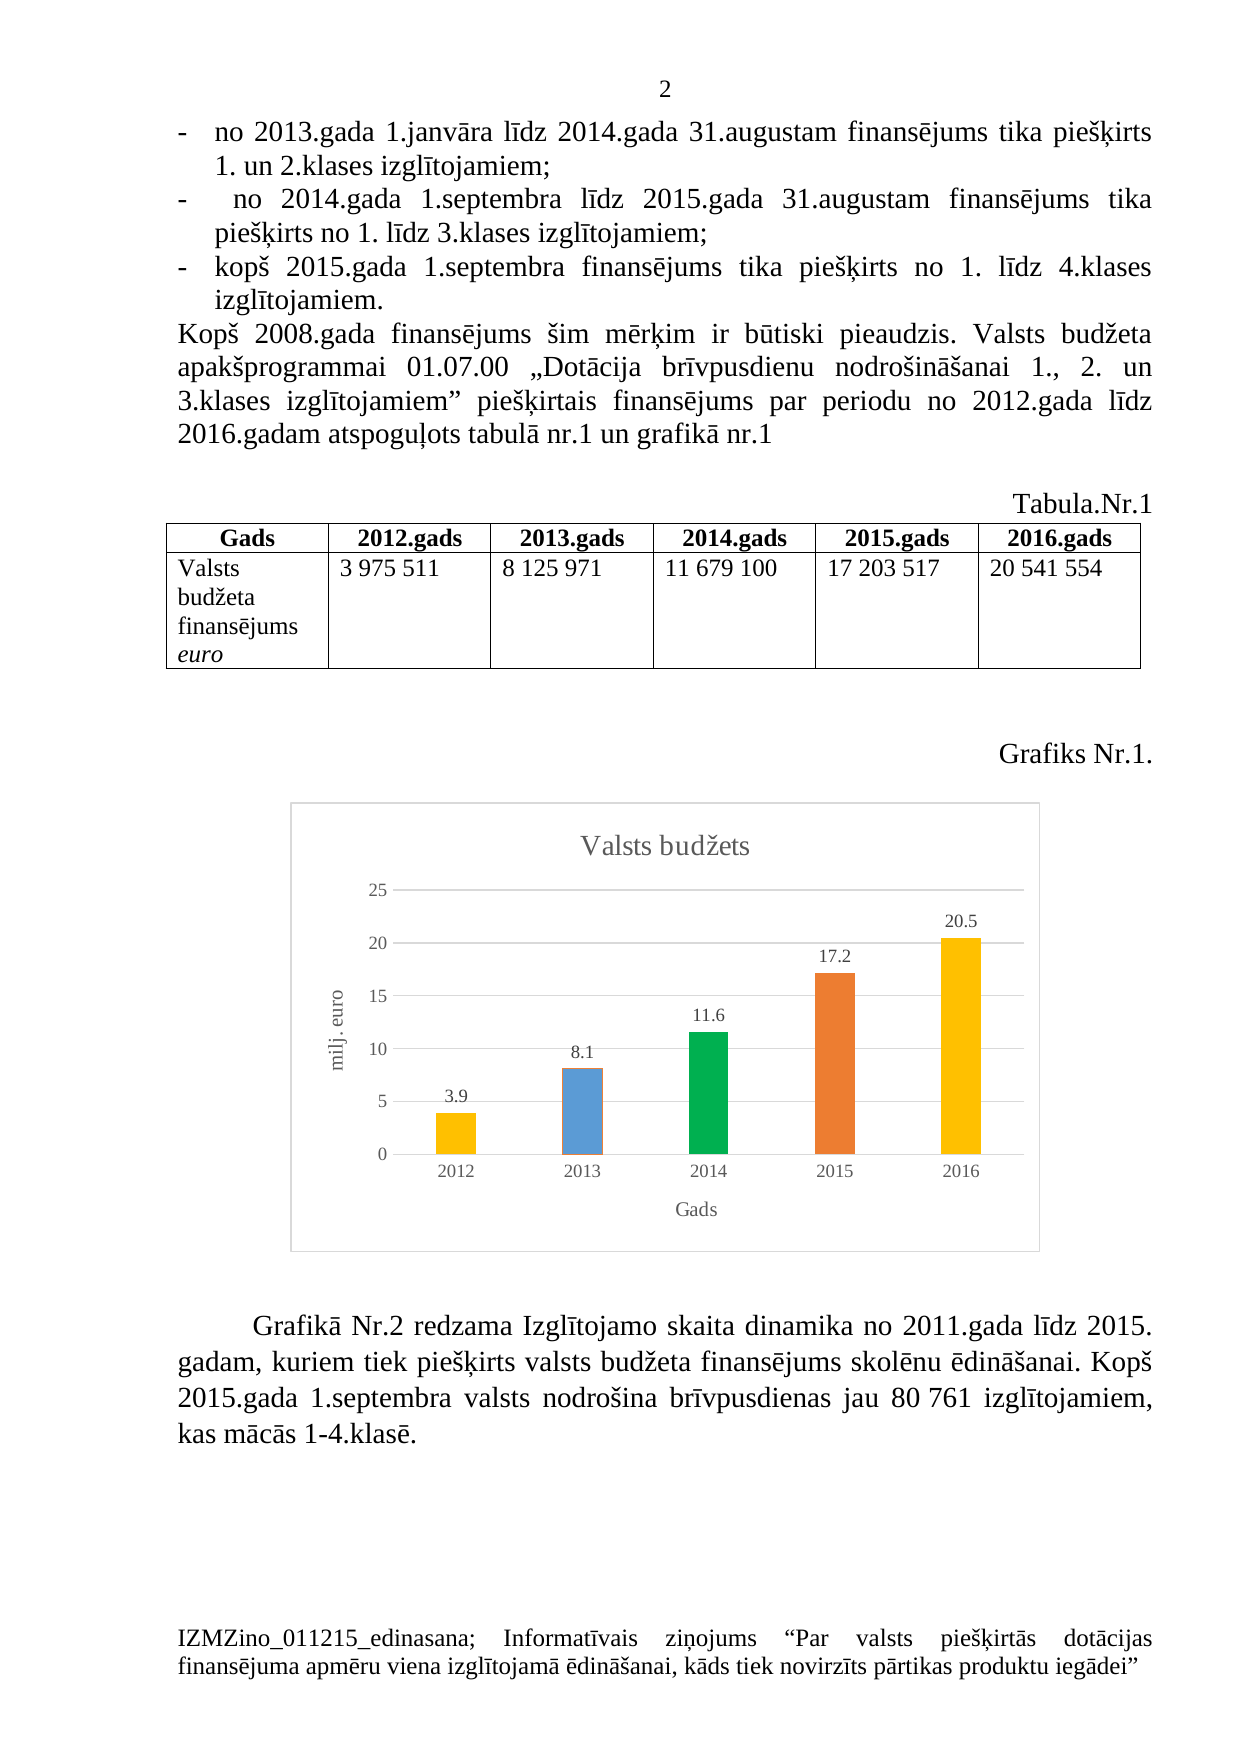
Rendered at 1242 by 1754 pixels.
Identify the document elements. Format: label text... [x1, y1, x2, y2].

table_header 2013.gads [491, 524, 653, 552]
table_cell 17 203 517 [816, 553, 978, 668]
text Grafikā Nr.2 redzama Izglītojamo skaita dinamika no 2011.gada līdz 2015. gadam, kuriem tiek piešķirts valsts budžeta finansējums skolēnu ēdināšanai. Kopš 2015.gada 1.septembra valsts nodrošina brīvpusdienas jau 80 761 izglītojamiem, kas mācās 1-4.klasē. [177, 1308, 1153, 1450]
list no 2013.gada 1.janvāra līdz 2014.gada 31.augustam finansējums tika piešķirts 1. un 2.klases izglītojamiem; [177, 114, 1153, 182]
table_header Gads [167, 524, 328, 552]
text Grafiks Nr.1. [177, 736, 1153, 770]
table_cell 11 679 100 [654, 553, 815, 668]
table_cell 3 975 511 [329, 553, 490, 668]
table_cell 20 541 554 [979, 553, 1140, 668]
table_header 2016.gads [979, 524, 1140, 552]
table_header 2012.gads [329, 524, 490, 552]
table_cell Valsts budžeta finansējums euro [167, 553, 328, 668]
table_header 2014.gads [654, 524, 815, 552]
table_header 2015.gads [816, 524, 978, 552]
text Kopš 2008.gada finansējums šim mērķim ir būtiski pieaudzis. Valsts budžeta apakšprogrammai 01.07.00 „Dotācija brīvpusdienu nodrošināšanai 1., 2. un 3.klases izglītojamiem” piešķirtais finansējums par periodu no 2012.gada līdz 2016.gadam atspoguļots tabulā nr.1 un grafikā nr.1 [177, 316, 1153, 450]
table_cell 8 125 971 [491, 553, 653, 668]
text Tabula.Nr.1 [177, 486, 1153, 520]
list kopš 2015.gada 1.septembra finansējums tika piešķirts no 1. līdz 4.klases izglītojamiem. [177, 249, 1153, 316]
list no 2014.gada 1.septembra līdz 2015.gada 31.augustam finansējums tika piešķirts no 1. līdz 3.klases izglītojamiem; [177, 182, 1153, 249]
